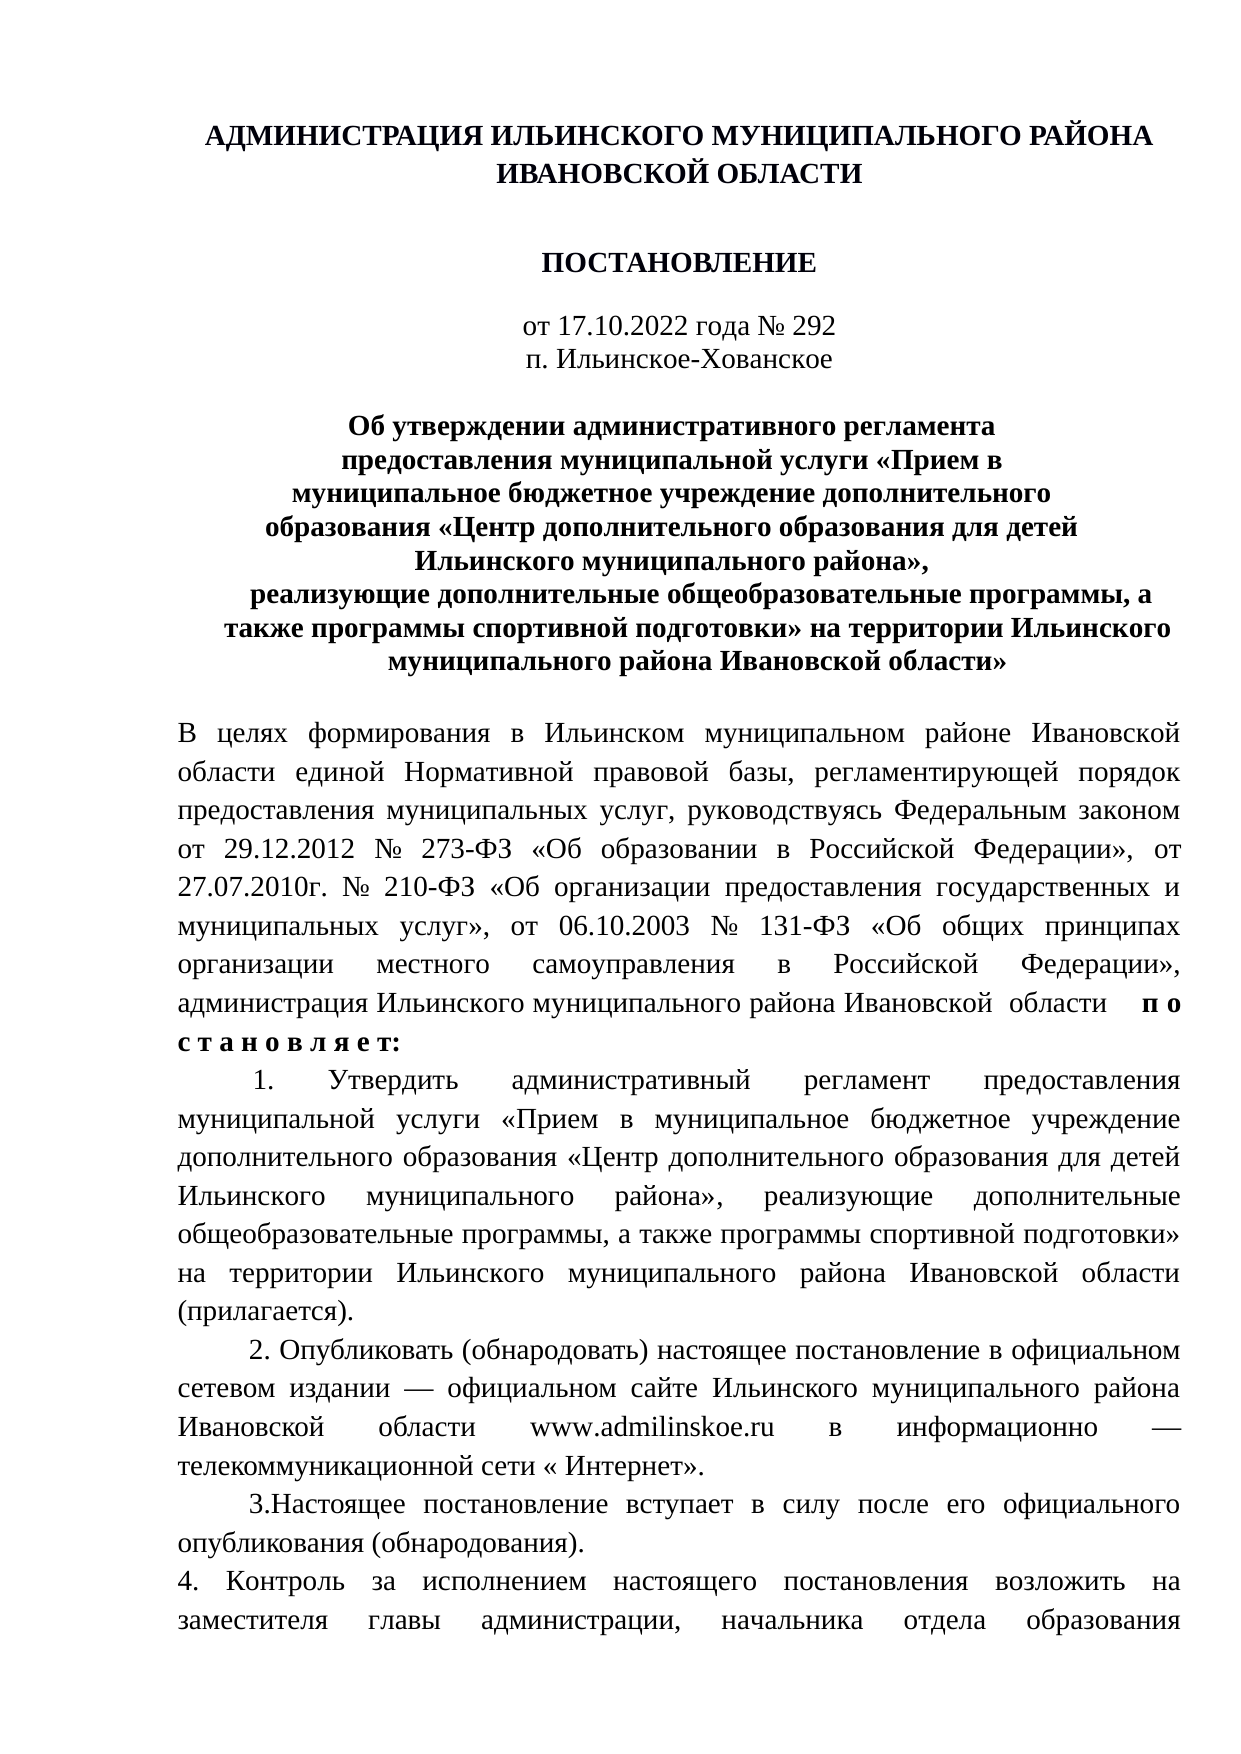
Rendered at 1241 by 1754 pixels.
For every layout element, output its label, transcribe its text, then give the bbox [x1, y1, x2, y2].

title АДМИНИСТРАЦИЯ ИЛЬИНСКОГО МУНИЦИПАЛЬНОГО РАЙОНА ИВАНОВСКОЙ ОБЛАСТИ [177, 118, 1181, 190]
text п. Ильинское-Хованское [177, 341, 1181, 375]
text от 17.10.2022 года № 292 [177, 308, 1181, 341]
text реализующие дополнительные общеобразовательные программы, а также программы спортивной подготовки» на территории Ильинского муниципального района Ивановской области» [216, 576, 1179, 677]
text В целях формирования в Ильинском муниципальном районе Ивановской области единой Нормативной правовой базы, регламентирующей порядок предоставления муниципальных услуг, руководствуясь Федеральным законом от 29.12.2012 № 273-ФЗ «Об образовании в Российской Федерации», от 27.07.2010г. № 210-ФЗ «Об организации предоставления государственных и муниципальных услуг», от 06.10.2003 № 131-ФЗ «Об общих принципах организации местного самоуправления в Российской Федерации», администрация Ильинского муниципального района Ивановской области п о с т а н о в л я е т: [177, 715, 1181, 1057]
text 2. Опубликовать (обнародовать) настоящее постановление в официальном сетевом издании — официальном сайте Ильинского муниципального района Ивановской области www.admilinskoe.ru в информационно — телекоммуникационной сети « Интернет». [177, 1332, 1181, 1481]
text 3.Настоящее постановление вступает в силу после его официального опубликования (обнародования). [177, 1486, 1181, 1558]
text 1. Утвердить административный регламент предоставления муниципальной услуги «Прием в муниципальное бюджетное учреждение дополнительного образования «Центр дополнительного образования для детей Ильинского муниципального района», реализующие дополнительные общеобразовательные программы, а также программы спортивной подготовки» на территории Ильинского муниципального района Ивановской области (прилагается). [177, 1062, 1181, 1327]
subtitle ПОСТАНОВЛЕНИЕ [177, 246, 1181, 279]
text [177, 1563, 1181, 1635]
text Об утверждении административного регламента предоставления муниципальной услуги «Прием в муниципальное бюджетное учреждение дополнительного образования «Центр дополнительного образования для детей Ильинского муниципального района», [251, 408, 1092, 576]
